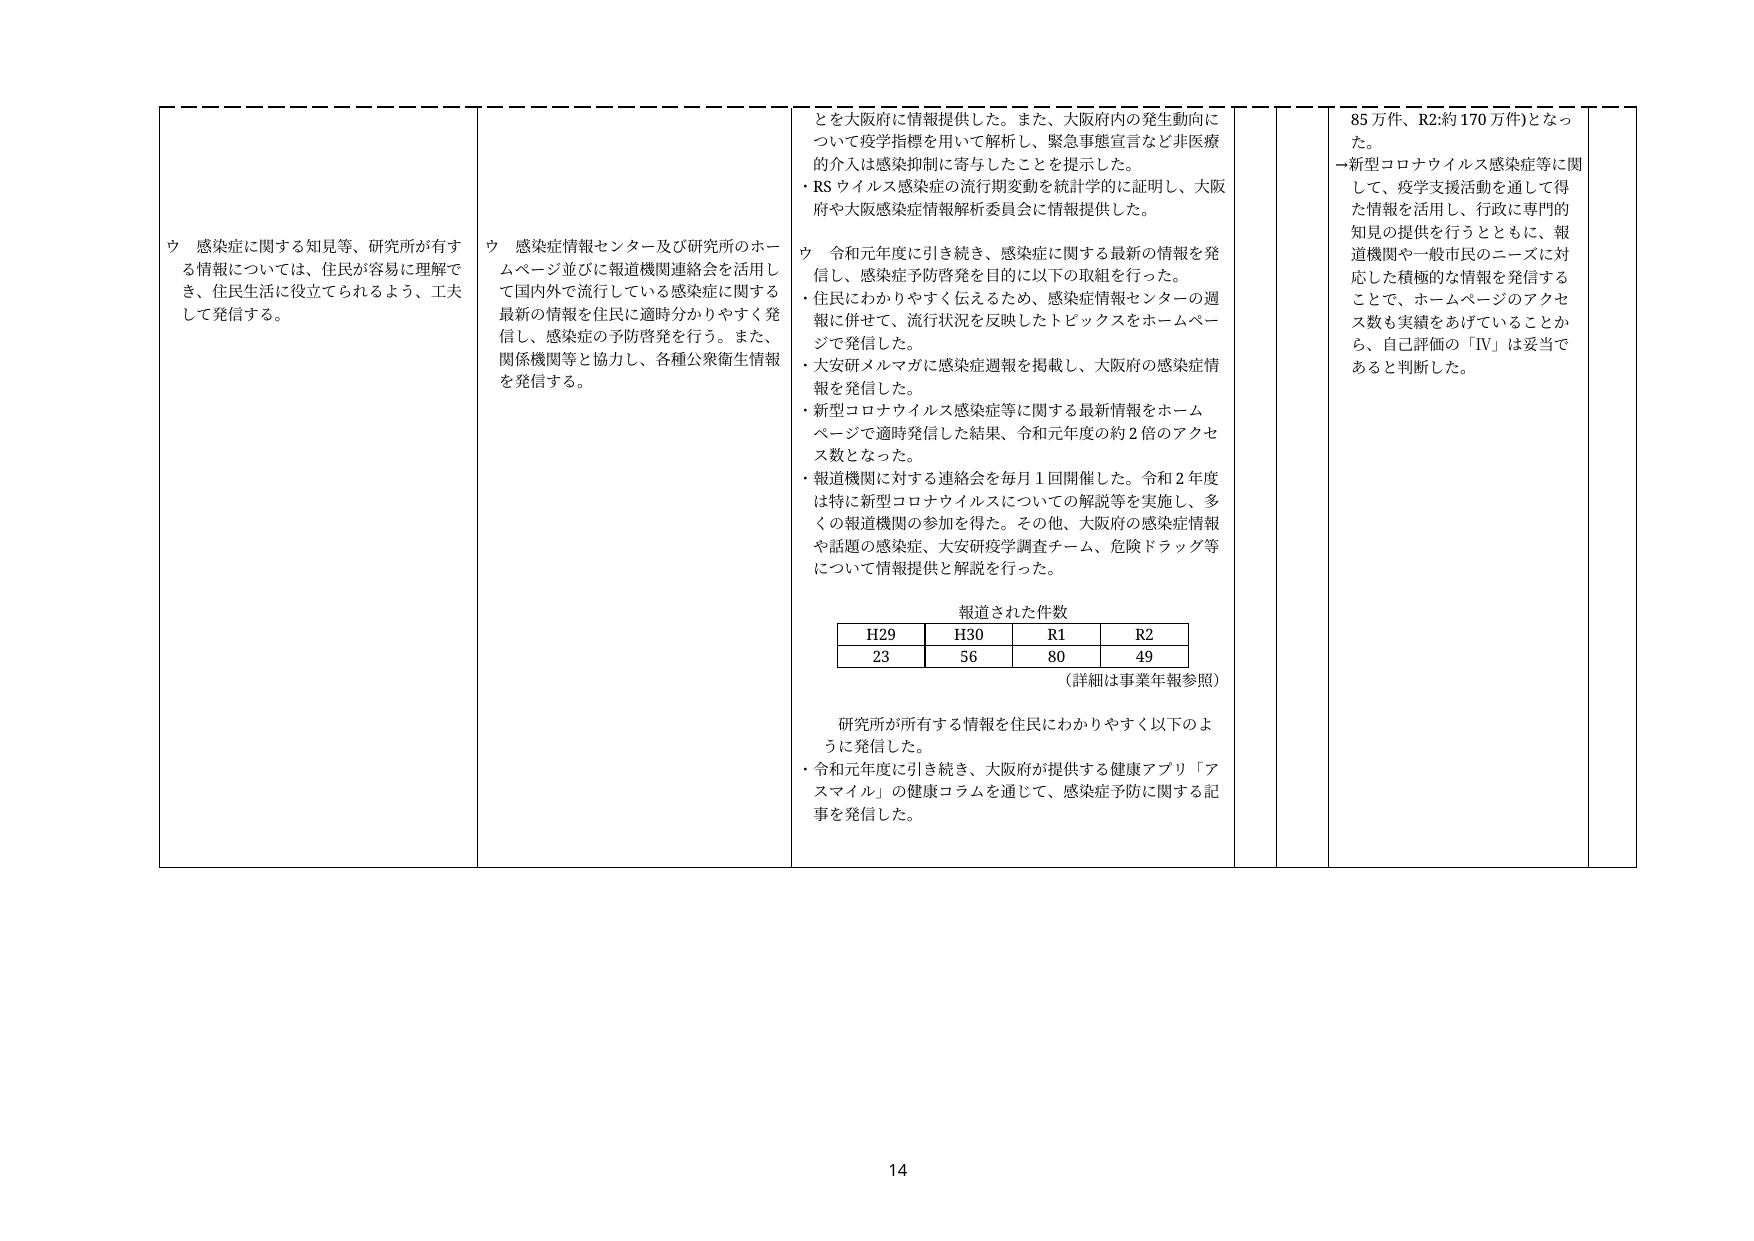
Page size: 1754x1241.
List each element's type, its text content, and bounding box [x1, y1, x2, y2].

table_cell IV [1277, 106, 1328, 867]
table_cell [160, 106, 477, 867]
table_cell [791, 106, 1234, 867]
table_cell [478, 106, 791, 867]
table_cell IV [1235, 106, 1276, 867]
table_cell 5 [1589, 106, 1636, 867]
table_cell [1329, 106, 1588, 867]
